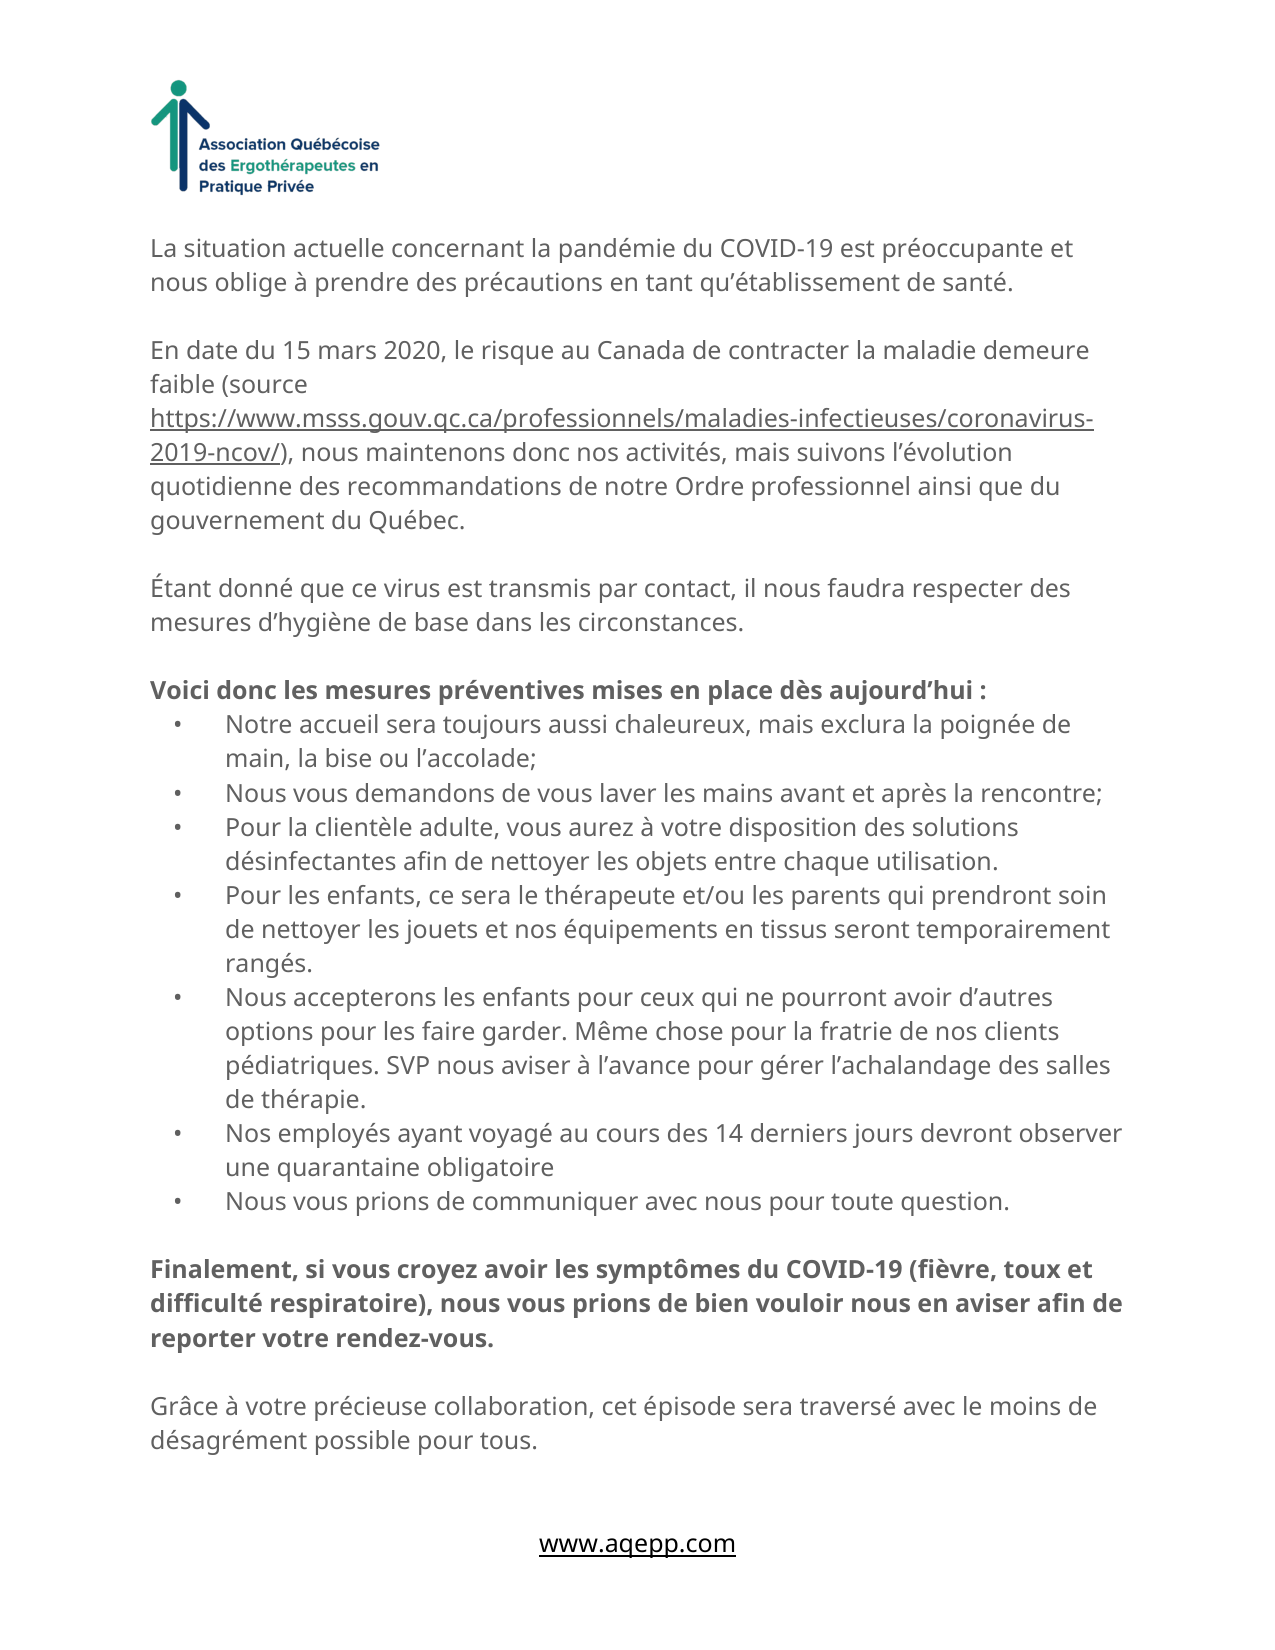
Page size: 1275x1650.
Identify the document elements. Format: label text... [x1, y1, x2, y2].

picture [150, 75, 383, 197]
text En date du 15 mars 2020, le risque au Canada de contracter la maladie demeure faible (source https://www.msss.gouv.qc.ca/professionnels/maladies-infectieuses/coronavirus-2019-ncov/), nous maintenons donc nos activités, mais suivons l’évolution quotidienne des recommandations de notre Ordre professionnel ainsi que du gouvernement du Québec. [150, 332, 1125, 537]
list Pour la clientèle adulte, vous aurez à votre disposition des solutions désinfectantes afin de nettoyer les objets entre chaque utilisation. [173, 809, 1125, 877]
text Grâce à votre précieuse collaboration, cet épisode sera traversé avec le moins de désagrément possible pour tous. [150, 1388, 1125, 1456]
text Voici donc les mesures préventives mises en place dès aujourd’hui : [150, 673, 1125, 707]
text Étant donné que ce virus est transmis par contact, il nous faudra respecter des mesures d’hygiène de base dans les circonstances. [150, 571, 1125, 639]
list Nous vous prions de communiquer avec nous pour toute question. [173, 1184, 1125, 1218]
list Nous vous demandons de vous laver les mains avant et après la rencontre; [173, 775, 1125, 809]
list Notre accueil sera toujours aussi chaleureux, mais exclura la poignée de main, la bise ou l’accolade; [173, 707, 1125, 775]
text Finalement, si vous croyez avoir les symptômes du COVID-19 (fièvre, toux et difficulté respiratoire), nous vous prions de bien vouloir nous en aviser afin de reporter votre rendez-vous. [150, 1252, 1125, 1354]
list Nos employés ayant voyagé au cours des 14 derniers jours devront observer une quarantaine obligatoire [173, 1116, 1125, 1184]
text La situation actuelle concernant la pandémie du COVID-19 est préoccupante et nous oblige à prendre des précautions en tant qu’établissement de santé. [150, 230, 1125, 298]
list Nous accepterons les enfants pour ceux qui ne pourront avoir d’autres options pour les faire garder. Même chose pour la fratrie de nos clients pédiatriques. SVP nous aviser à l’avance pour gérer l’achalandage des salles de thérapie. [173, 979, 1125, 1116]
list Pour les enfants, ce sera le thérapeute et/ou les parents qui prendront soin de nettoyer les jouets et nos équipements en tissus seront temporairement rangés. [173, 877, 1125, 979]
